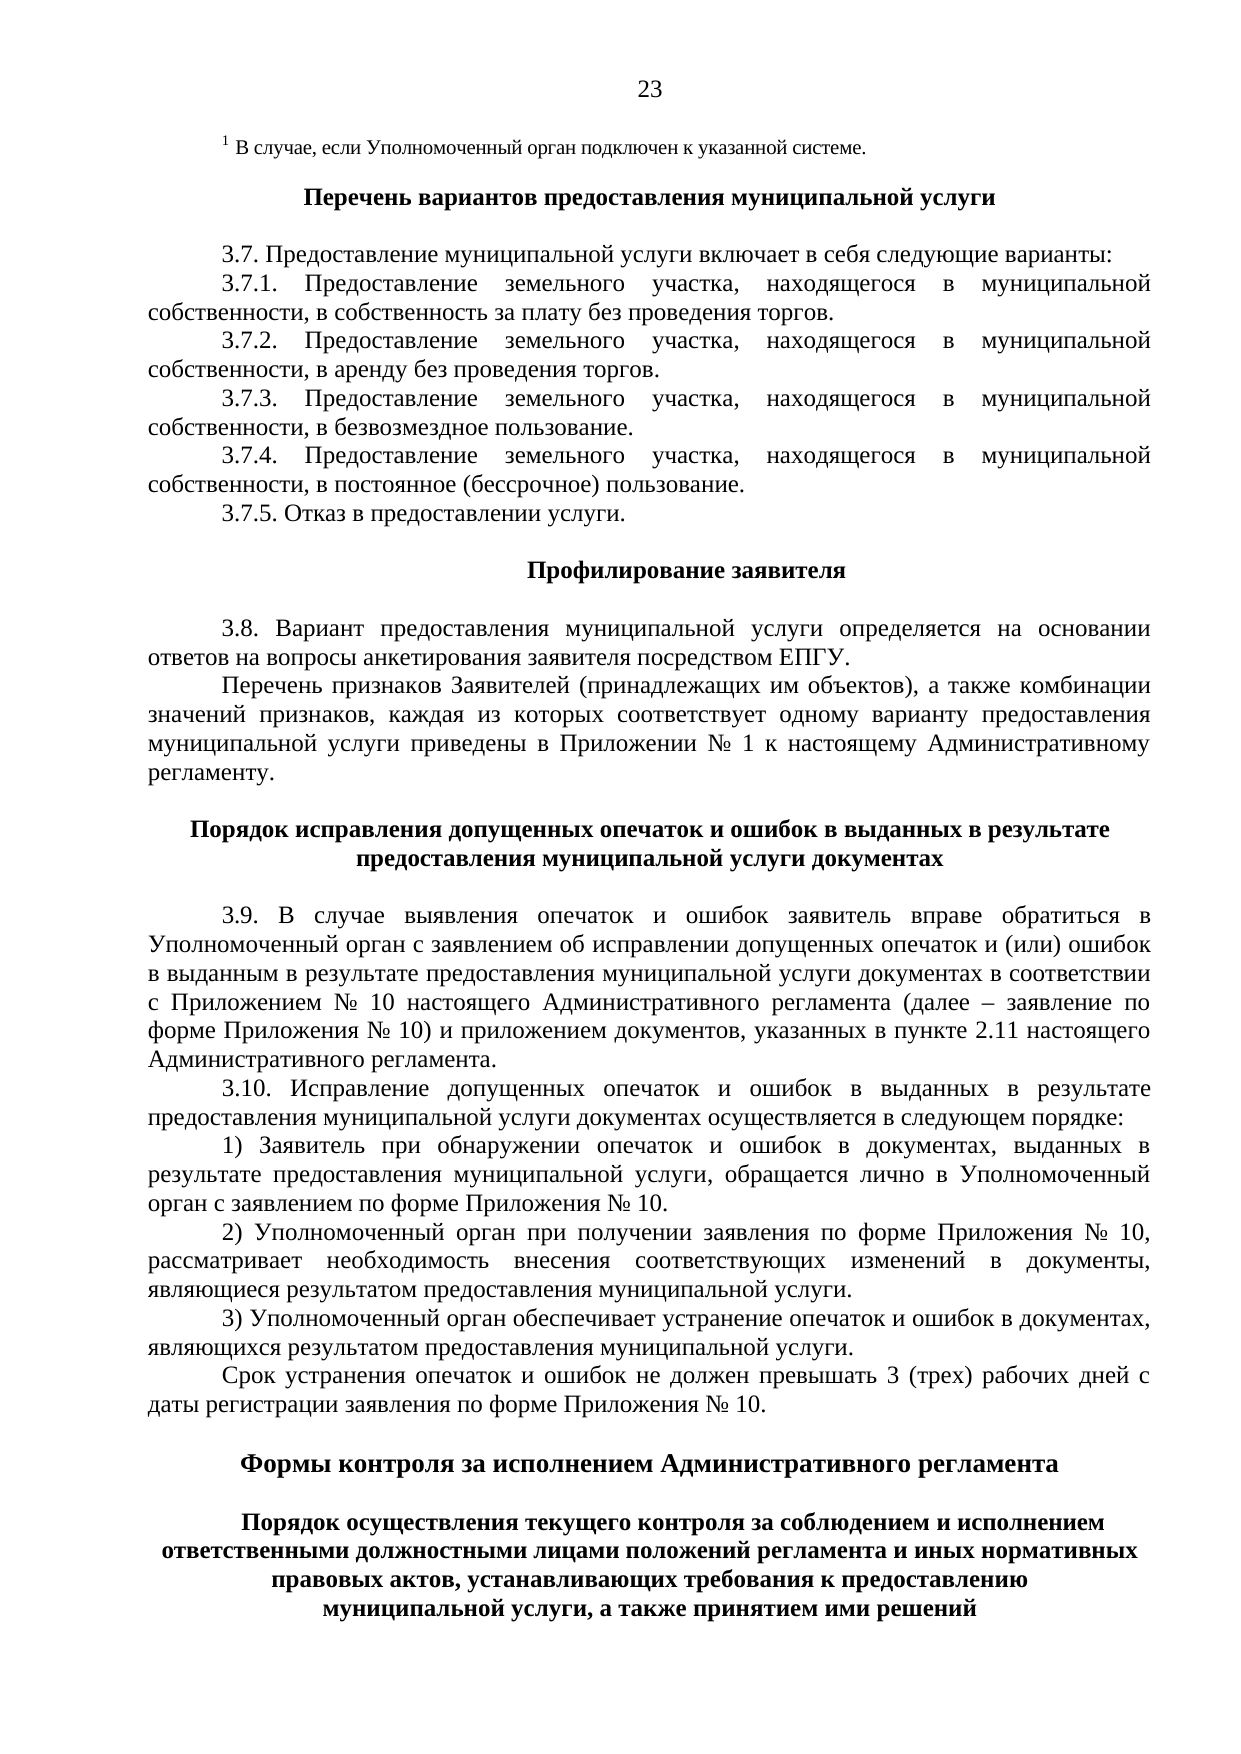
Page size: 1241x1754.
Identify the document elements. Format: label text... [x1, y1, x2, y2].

text Перечень признаков Заявителей (принадлежащих им объектов), а также комбинации значений признаков, каждая из которых соответствует одному варианту предоставления муниципальной услуги приведены в Приложении № 1 к настоящему Административному регламенту. [148, 670, 1152, 785]
text Перечень вариантов предоставления муниципальной услуги [148, 182, 1152, 210]
text 2) Уполномоченный орган при получении заявления по форме Приложения № 10, рассматривает необходимость внесения соответствующих изменений в документы, являющиеся результатом предоставления муниципальной услуги. [148, 1217, 1152, 1303]
text Порядок исправления допущенных опечаток и ошибок в выданных в результате предоставления муниципальной услуги документах [148, 814, 1152, 872]
text 3.7.3. Предоставление земельного участка, находящегося в муниципальной собственности, в безвозмездное пользование. [148, 383, 1152, 440]
text Порядок осуществления текущего контроля за соблюдением и исполнением ответственными должностными лицами положений регламента и иных нормативных правовых актов, устанавливающих требования к предоставлению муниципальной услуги, а также принятием ими решений [148, 1507, 1152, 1622]
text 3.9. В случае выявления опечаток и ошибок заявитель вправе обратиться в Уполномоченный орган с заявлением об исправлении допущенных опечаток и (или) ошибок в выданным в результате предоставления муниципальной услуги документах в соответствии с Приложением № 10 настоящего Административного регламента (далее – заявление по форме Приложения № 10) и приложением документов, указанных в пункте 2.11 настоящего Административного регламента. [148, 900, 1152, 1073]
text 3.7.2. Предоставление земельного участка, находящегося в муниципальной собственности, в аренду без проведения торгов. [148, 325, 1152, 383]
text 3.10. Исправление допущенных опечаток и ошибок в выданных в результате предоставления муниципальной услуги документах осуществляется в следующем порядке: [148, 1073, 1152, 1130]
text 1 В случае, если Уполномоченный орган подключен к указанной системе. [148, 131, 1152, 160]
text 3.7.1. Предоставление земельного участка, находящегося в муниципальной собственности, в собственность за плату без проведения торгов. [148, 268, 1152, 325]
text 3.7.5. Отказ в предоставлении услуги. [148, 498, 1152, 527]
text 3.7. Предоставление муниципальной услуги включает в себя следующие варианты: [148, 239, 1152, 268]
text 3.8. Вариант предоставления муниципальной услуги определяется на основании ответов на вопросы анкетирования заявителя посредством ЕПГУ. [148, 613, 1152, 670]
text Формы контроля за исполнением Административного регламента [148, 1447, 1152, 1478]
text 3) Уполномоченный орган обеспечивает устранение опечаток и ошибок в документах, являющихся результатом предоставления муниципальной услуги. [148, 1303, 1152, 1360]
text Срок устранения опечаток и ошибок не должен превышать 3 (трех) рабочих дней с даты регистрации заявления по форме Приложения № 10. [148, 1360, 1152, 1418]
text 3.7.4. Предоставление земельного участка, находящегося в муниципальной собственности, в постоянное (бессрочное) пользование. [148, 440, 1152, 498]
text Профилирование заявителя [148, 555, 1152, 584]
text 1) Заявитель при обнаружении опечаток и ошибок в документах, выданных в результате предоставления муниципальной услуги, обращается лично в Уполномоченный орган с заявлением по форме Приложения № 10. [148, 1130, 1152, 1217]
